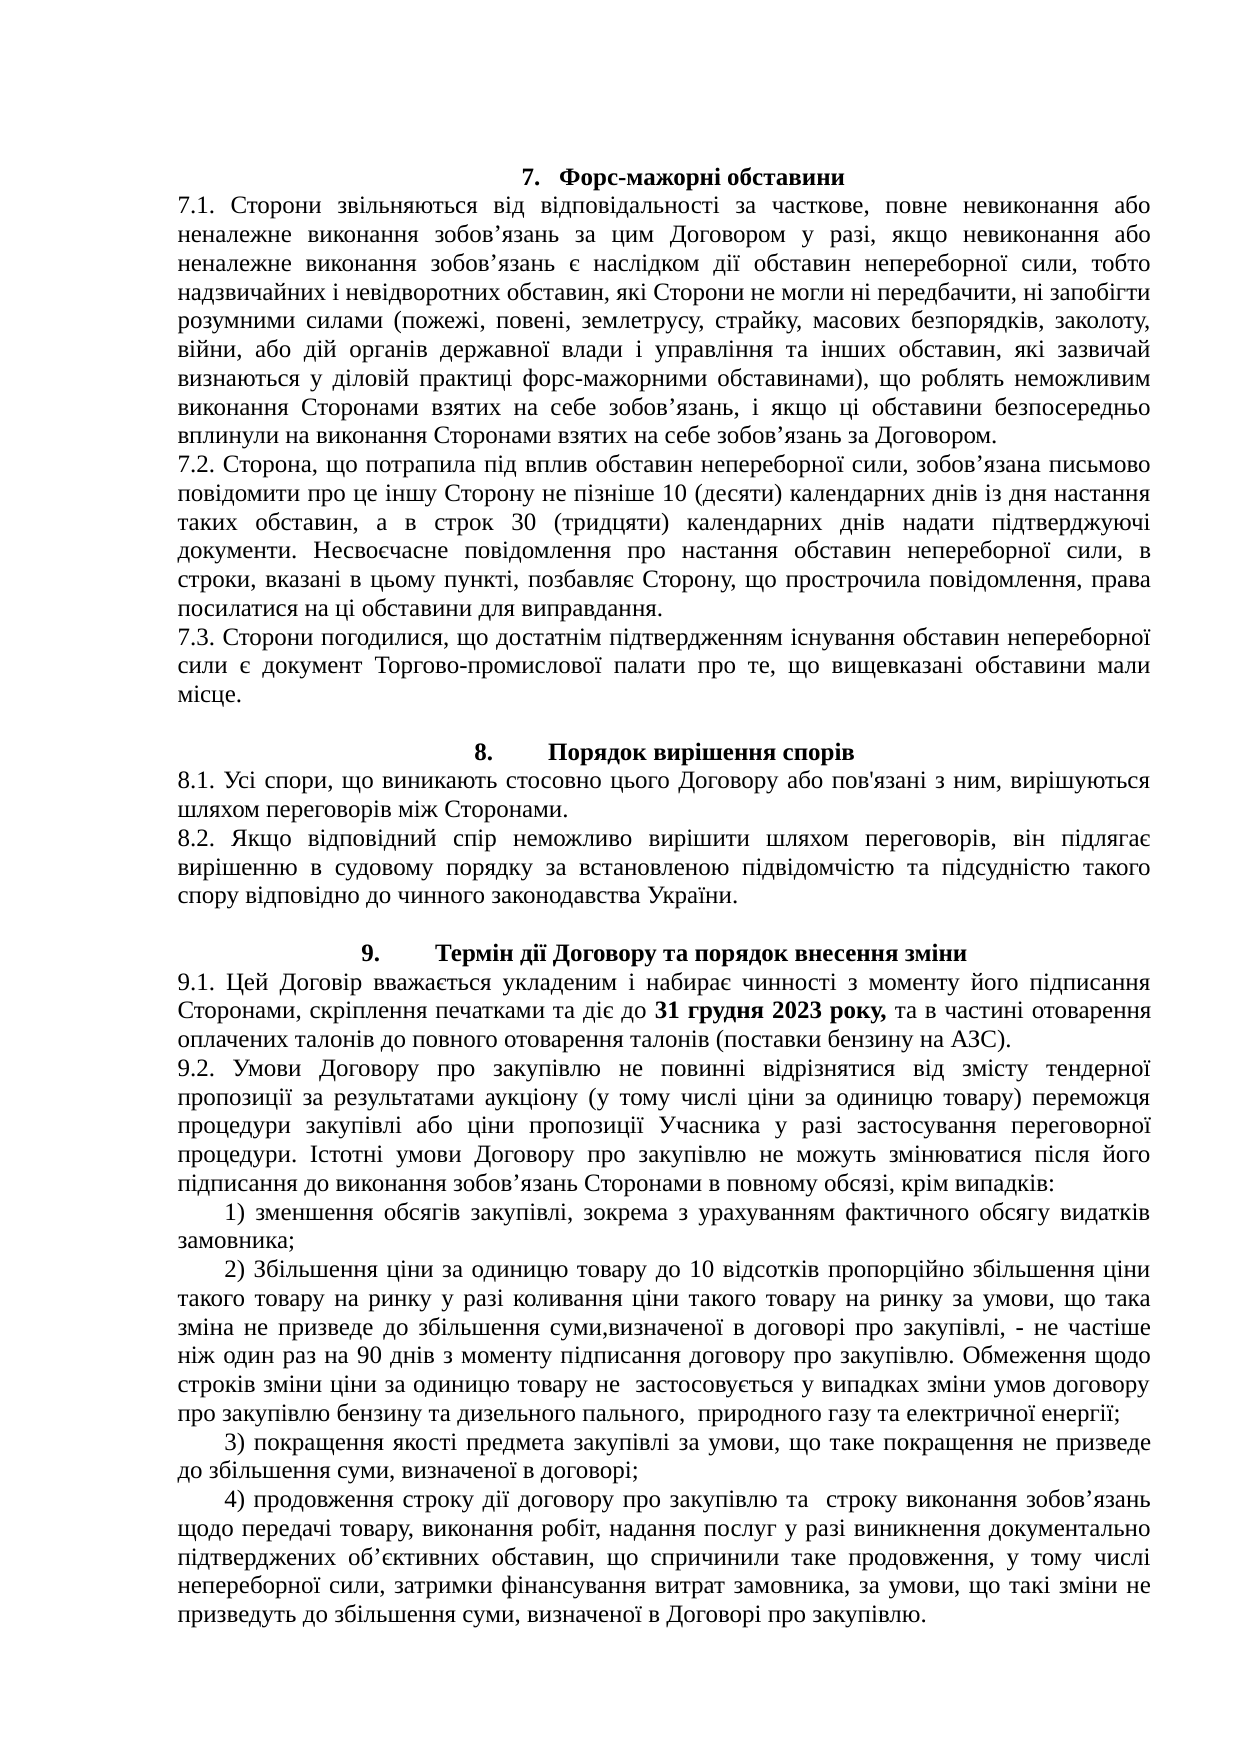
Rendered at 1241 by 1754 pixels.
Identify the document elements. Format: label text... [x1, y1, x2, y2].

text 1) зменшення обсягів закупівлі, зокрема з урахуванням фактичного обсягу видатків замовника; [177, 1197, 1152, 1254]
text 3) покращення якості предмета закупівлі за умови, що таке покращення не призведе до збільшення суми, визначеної в договорі; [177, 1427, 1152, 1484]
text 8.1. Усі спори, що виникають стосовно цього Договору або пов'язані з ним, вирішуються шляхом переговорів між Сторонами. [177, 765, 1152, 823]
text 7.1. Сторони звільняються від відповідальності за часткове, повне невиконання або неналежне виконання зобов’язань за цим Договором у разі, якщо невиконання або неналежне виконання зобов’язань є наслідком дії обставин непереборної сили, тобто надзвичайних і невідворотних обставин, які Сторони не могли ні передбачити, ні запобігти розумними силами (пожежі, повені, землетрусу, страйку, масових безпорядків, заколоту, війни, або дій органів державної влади і управління та інших обставин, які зазвичай визнаються у діловій практиці форс-мажорними обставинами), що роблять неможливим виконання Сторонами взятих на себе зобов’язань, і якщо ці обставини безпосередньо вплинули на виконання Сторонами взятих на себе зобов’язань за Договором. [177, 190, 1152, 449]
text 4) продовження строку дії договору про закупівлю та строку виконання зобов’язань щодо передачі товару, виконання робіт, надання послуг у разі виникнення документально підтверджених об’єктивних обставин, що спричинили таке продовження, у тому числі непереборної сили, затримки фінансування витрат замовника, за умови, що такі зміни не призведуть до збільшення суми, визначеної в Договорі про закупівлю. [177, 1484, 1152, 1628]
list Порядок вирішення спорів [177, 737, 1152, 765]
text 9.1. Цей Договір вважається укладеним і набирає чинності з моменту його підписання Сторонами, скріплення печатками та діє до 31 грудня 2023 року, та в частині отоварення оплачених талонів до повного отоварення талонів (поставки бензину на АЗС). [177, 967, 1152, 1053]
text 2) Збільшення ціни за одиницю товару до 10 відсотків пропорційно збільшення ціни такого товару на ринку у разі коливання ціни такого товару на ринку за умови, що така зміна не призведе до збільшення суми,визначеної в договорі про закупівлі, - не частіше ніж один раз на 90 днів з моменту підписання договору про закупівлю. Обмеження щодо строків зміни ціни за одиницю товару не застосовується у випадках зміни умов договору про закупівлю бензину та дизельного пального, природного газу та електричної енергії; [177, 1254, 1152, 1427]
text 7.3. Сторони погодилися, що достатнім підтвердженням існування обставин непереборної сили є документ Торгово-промислової палати про те, що вищевказані обставини мали місце. [177, 622, 1152, 708]
list Термін дії Договору та порядок внесення зміни [177, 938, 1152, 967]
text 8.2. Якщо відповідний спір неможливо вирішити шляхом переговорів, він підлягає вирішенню в судовому порядку за встановленою підвідомчістю та підсудністю такого спору відповідно до чинного законодавства України. [177, 823, 1152, 909]
text 9.2. Умови Договору про закупівлю не повинні відрізнятися від змісту тендерної пропозиції за результатами аукціону (у тому числі ціни за одиницю товару) переможця процедури закупівлі або ціни пропозиції Учасника у разі застосування переговорної процедури. Істотні умови Договору про закупівлю не можуть змінюватися після його підписання до виконання зобов’язань Сторонами в повному обсязі, крім випадків: [177, 1053, 1152, 1197]
list Форс-мажорні обставини [215, 162, 1152, 190]
text 7.2. Сторона, що потрапила під вплив обставин непереборної сили, зобов’язана письмово повідомити про це іншу Сторону не пізніше 10 (десяти) календарних днів із дня настання таких обставин, а в строк 30 (тридцяти) календарних днів надати підтверджуючі документи. Несвоєчасне повідомлення про настання обставин непереборної сили, в строки, вказані в цьому пункті, позбавляє Сторону, що прострочила повідомлення, права посилатися на ці обставини для виправдання. [177, 449, 1152, 622]
